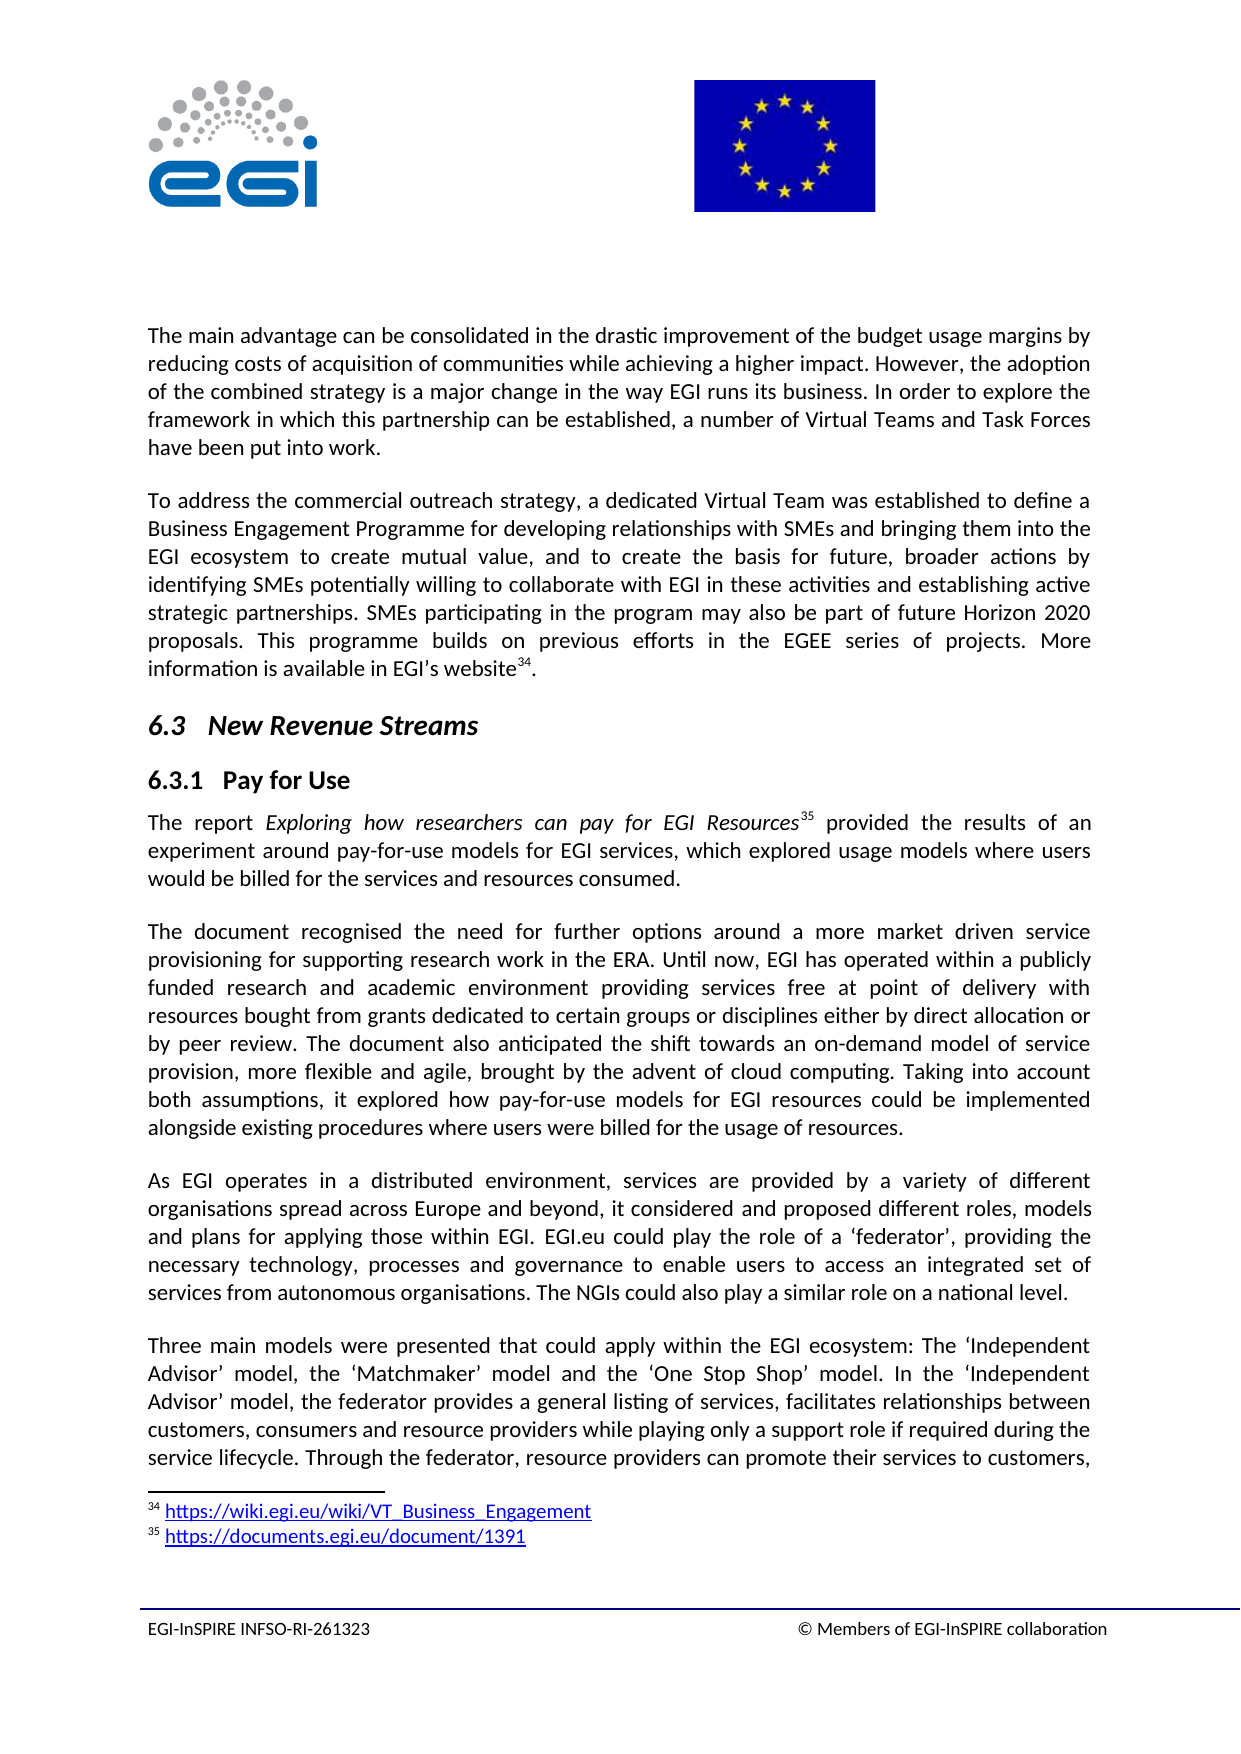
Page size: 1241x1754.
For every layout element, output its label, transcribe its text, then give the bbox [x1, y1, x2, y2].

picture [147, 80, 319, 209]
text The document recognised the need for further options around a more market driven service provisioning for supporting research work in the ERA. Until now, EGI has operated within a publicly funded research and academic environment providing services free at point of delivery with resources bought from grants dedicated to certain groups or disciplines either by direct allocation or by peer review. The document also anticipated the shift towards an on-demand model of service provision, more flexible and agile, brought by the advent of cloud computing. Taking into account both assumptions, it explored how pay-for-use models for EGI resources could be implemented alongside existing procedures where users were billed for the usage of resources. [148, 917, 1092, 1141]
text The report Exploring how researchers can pay for EGI Resources provided the results of an experiment around pay-for-use models for EGI services, which explored usage models where users would be billed for the services and resources consumed. [148, 808, 1092, 892]
picture [694, 80, 876, 212]
text The main advantage can be consolidated in the drastic improvement of the budget usage margins by reducing costs of acquisition of communities while achieving a higher impact. However, the adoption of the combined strategy is a major change in the way EGI runs its business. In order to explore the framework in which this partnership can be established, a number of Virtual Teams and Task Forces have been put into work. [148, 321, 1092, 461]
subtitle Pay for Use [148, 763, 1092, 797]
text As EGI operates in a distributed environment, services are provided by a variety of different organisations spread across Europe and beyond, it considered and proposed different roles, models and plans for applying those within EGI. EGI.eu could play the role of a ‘federator’, providing the necessary technology, processes and governance to enable users to access an integrated set of services from autonomous organisations. The NGIs could also play a similar role on a national level. [148, 1166, 1092, 1306]
text To address the commercial outreach strategy, a dedicated Virtual Team was established to define a Business Engagement Programme for developing relationships with SMEs and bringing them into the EGI ecosystem to create mutual value, and to create the basis for future, broader actions by identifying SMEs potentially willing to collaborate with EGI in these activities and establishing active strategic partnerships. SMEs participating in the program may also be part of future Horizon 2020 proposals. This programme builds on previous efforts in the EGEE series of projects. More information is available in EGI’s website. [148, 486, 1092, 682]
subtitle New Revenue Streams [148, 707, 1092, 743]
